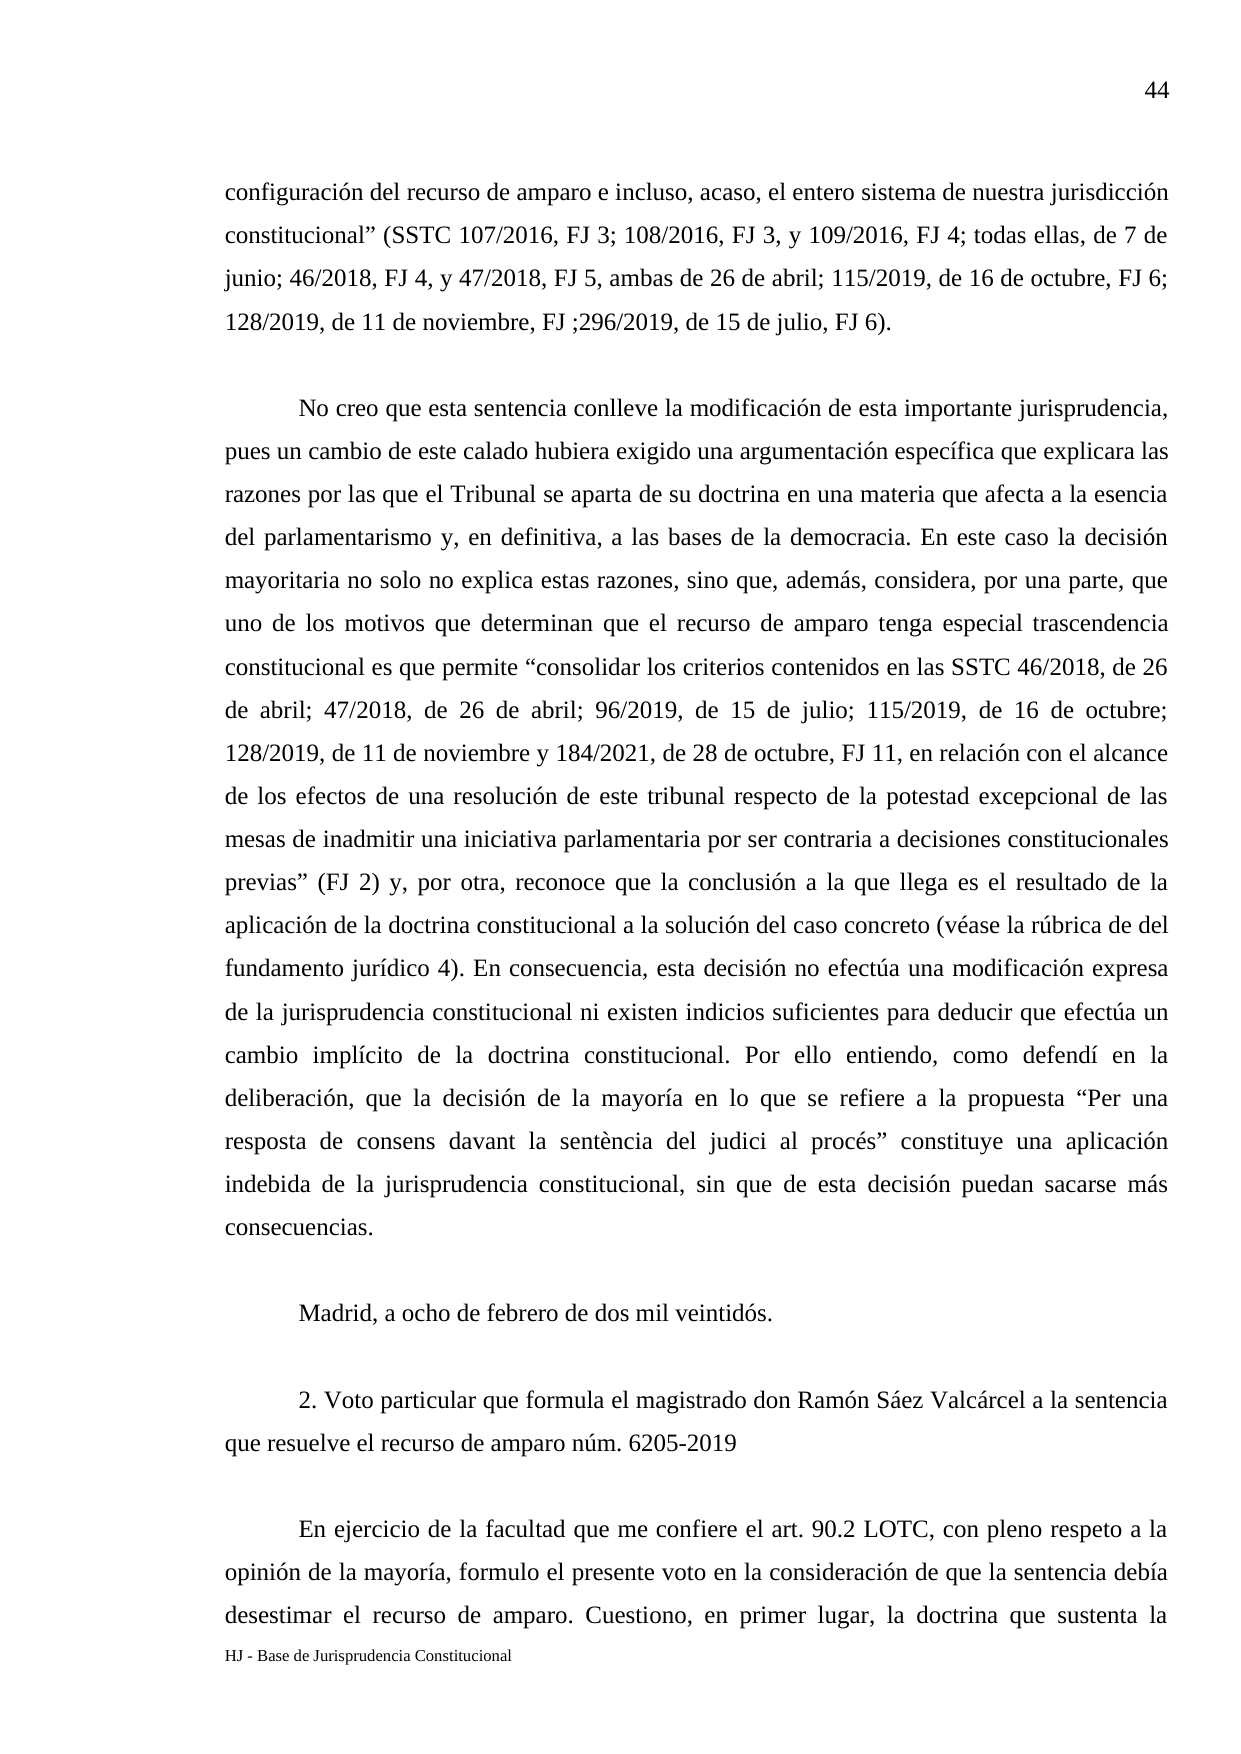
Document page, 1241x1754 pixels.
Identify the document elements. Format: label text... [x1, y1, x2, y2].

text Madrid, a ocho de febrero de dos mil veintidós. [224, 1298, 1169, 1327]
text No creo que esta sentencia conlleve la modificación de esta importante jurisprudencia, pues un cambio de este calado hubiera exigido una argumentación específica que explicara las razones por las que el Tribunal se aparta de su doctrina en una materia que afecta a la esencia del parlamentarismo y, en definitiva, a las bases de la democracia. En este caso la decisión mayoritaria no solo no explica estas razones, sino que, además, considera, por una parte, que uno de los motivos que determinan que el recurso de amparo tenga especial trascendencia constitucional es que permite “consolidar los criterios contenidos en las SSTC 46/2018, de 26 de abril; 47/2018, de 26 de abril; 96/2019, de 15 de julio; 115/2019, de 16 de octubre; 128/2019, de 11 de noviembre y 184/2021, de 28 de octubre, FJ 11, en relación con el alcance de los efectos de una resolución de este tribunal respecto de la potestad excepcional de las mesas de inadmitir una iniciativa parlamentaria por ser contraria a decisiones constitucionales previas” (FJ 2) y, por otra, reconoce que la conclusión a la que llega es el resultado de la aplicación de la doctrina constitucional a la solución del caso concreto (véase la rúbrica de del fundamento jurídico 4). En consecuencia, esta decisión no efectúa una modificación expresa de la jurisprudencia constitucional ni existen indicios suficientes para deducir que efectúa un cambio implícito de la doctrina constitucional. Por ello entiendo, como defendí en la deliberación, que la decisión de la mayoría en lo que se refiere a la propuesta “Per una resposta de consens davant la sentència del judici al procés” constituye una aplicación indebida de la jurisprudencia constitucional, sin que de esta decisión puedan sacarse más consecuencias. [224, 393, 1169, 1241]
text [224, 1514, 1169, 1629]
text 2. Voto particular que formula el magistrado don Ramón Sáez Valcárcel a la sentencia que resuelve el recurso de amparo núm. 6205-2019 [224, 1385, 1169, 1457]
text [224, 177, 1169, 335]
